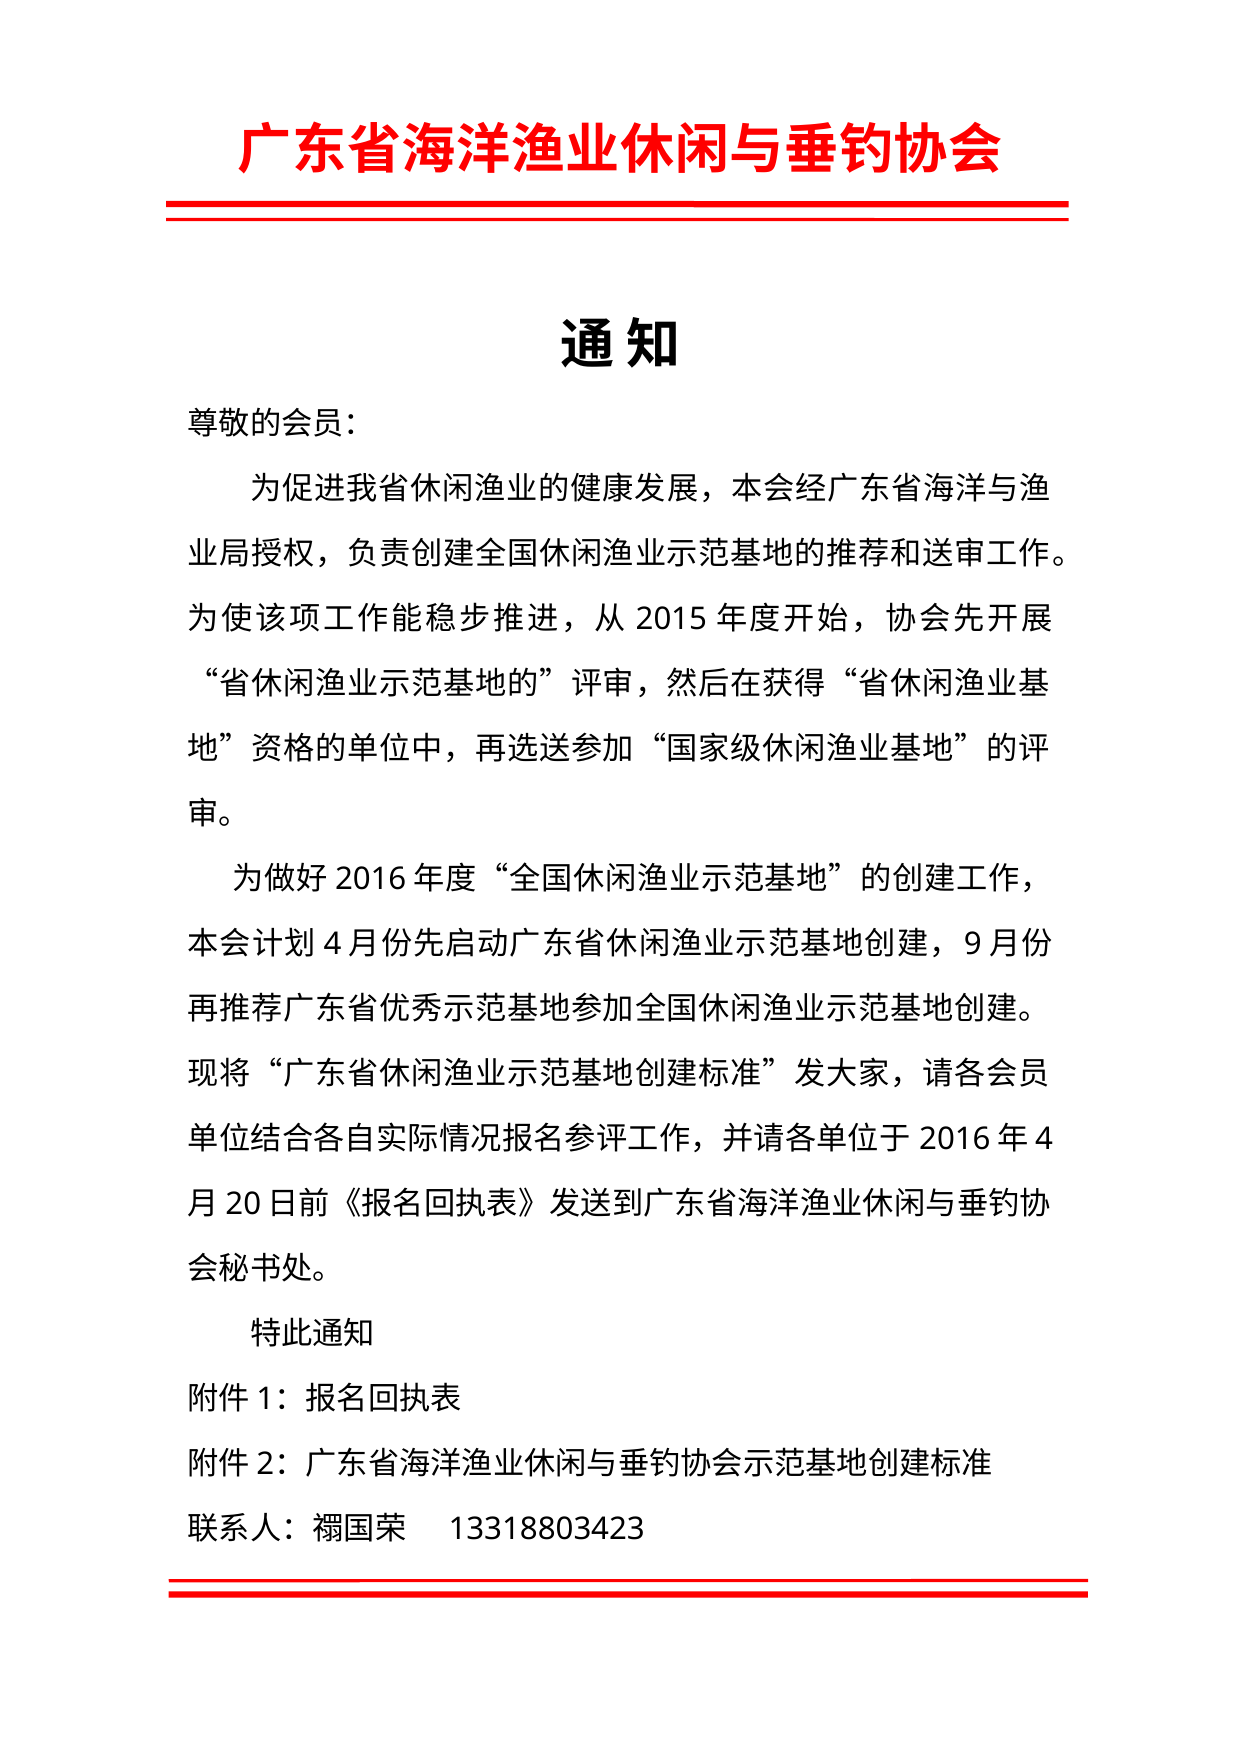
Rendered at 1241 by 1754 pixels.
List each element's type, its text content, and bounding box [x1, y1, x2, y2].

text 特此通知 [187, 1298, 1053, 1363]
text 附件2：广东省海洋渔业休闲与垂钓协会示范基地创建标准 [187, 1428, 1053, 1493]
text 联系人：禤国荣 13318803423 [187, 1493, 1053, 1558]
text 通 知 [187, 291, 1053, 388]
text 尊敬的会员： [187, 388, 1053, 453]
text 广东省海洋渔业休闲与垂钓协会 [187, 96, 1053, 193]
text 为促进我省休闲渔业的健康发展，本会经广东省海洋与渔业局授权，负责创建全国休闲渔业示范基地的推荐和送审工作。为使该项工作能稳步推进，从2015年度开始，协会先开展“省休闲渔业示范基地的”评审，然后在获得“省休闲渔业基地”资格的单位中，再选送参加“国家级休闲渔业基地”的评审。 为做好2016年度“全国休闲渔业示范基地”的创建工作，本会计划4月份先启动广东省休闲渔业示范基地创建，9月份再推荐广东省优秀示范基地参加全国休闲渔业示范基地创建。现将“广东省休闲渔业示范基地创建标准”发大家，请各会员单位结合各自实际情况报名参评工作，并请各单位于2016年4月20日前《报名回执表》发送到广东省海洋渔业休闲与垂钓协会秘书处。 [187, 453, 1053, 1298]
text 附件1：报名回执表 [187, 1363, 1053, 1428]
